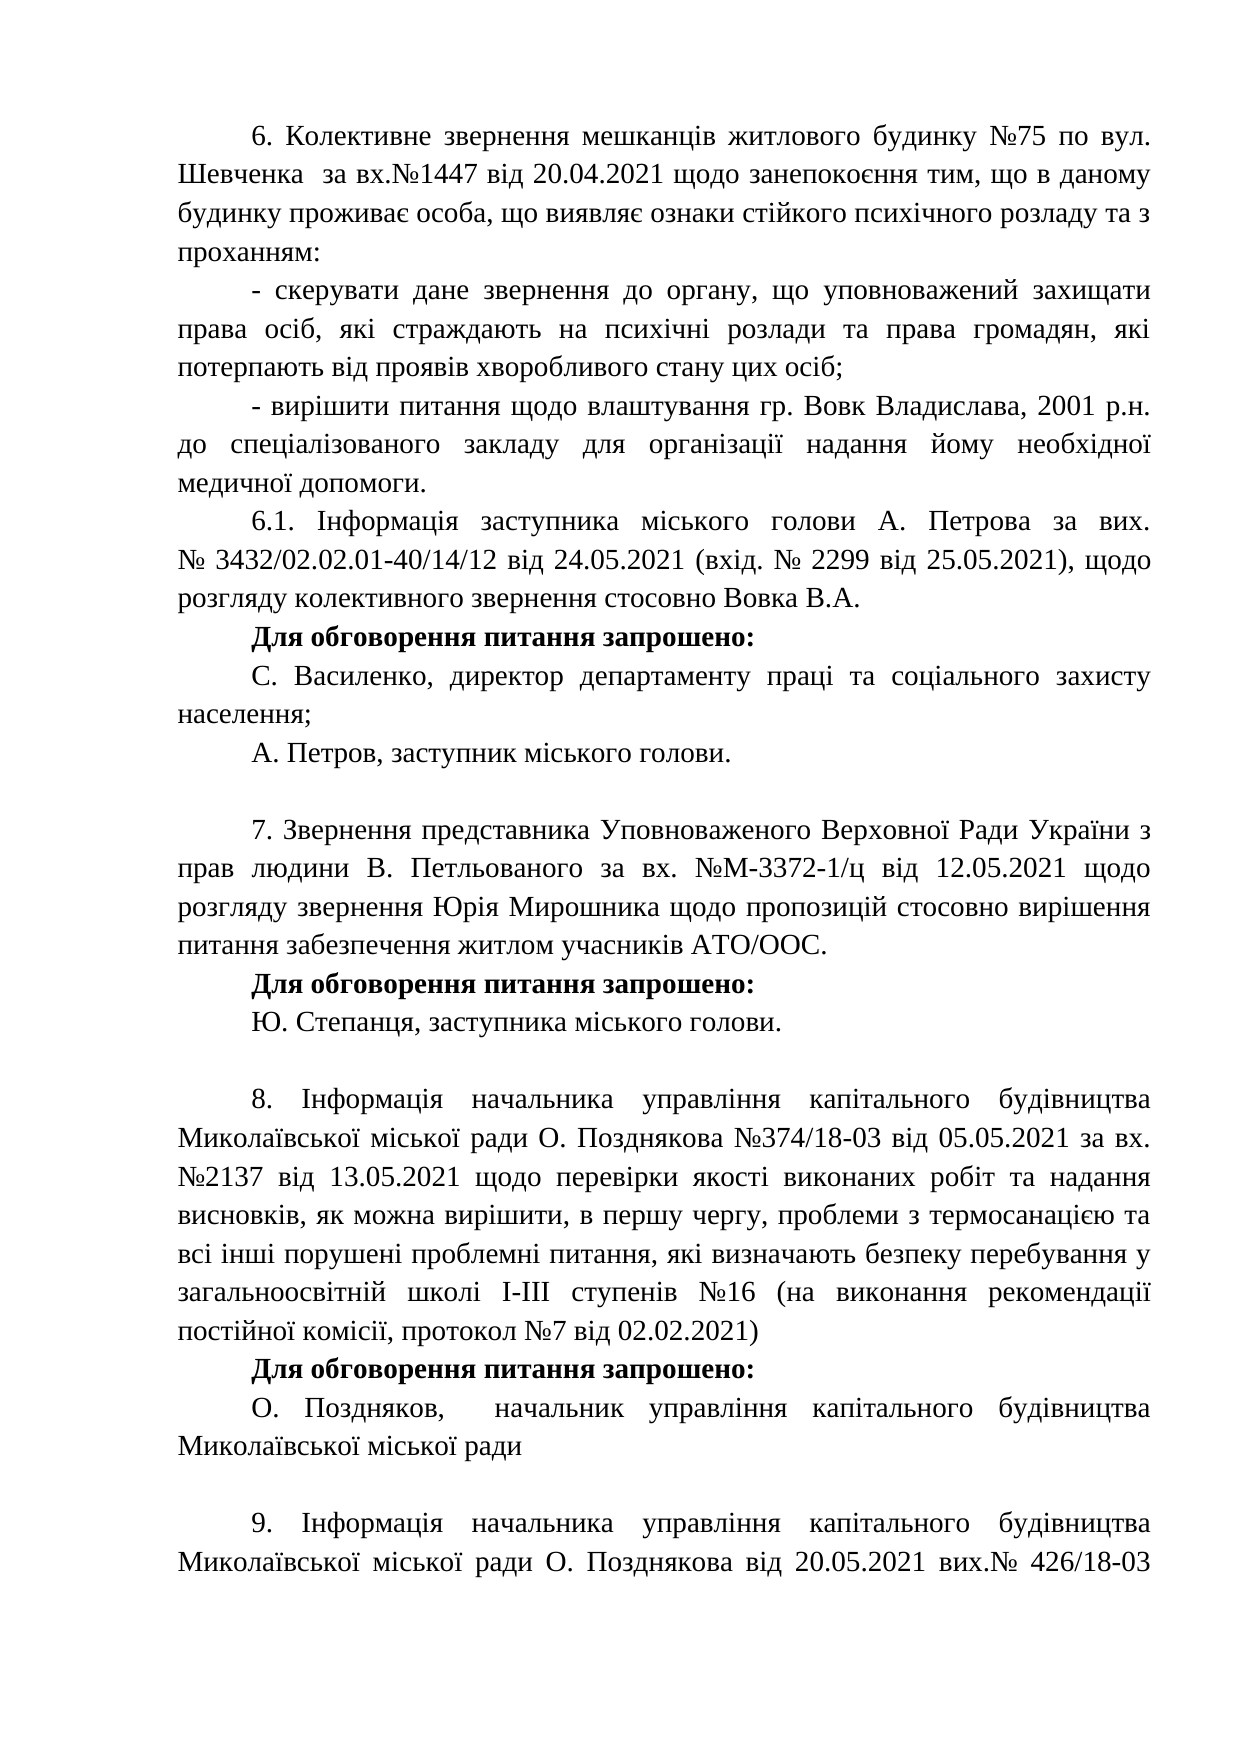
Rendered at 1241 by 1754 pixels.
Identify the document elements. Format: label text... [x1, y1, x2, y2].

text 7. Звернення представника Уповноваженого Верховної Ради України з прав людини В. Петльованого за вх. №М-3372-1/ц від 12.05.2021 щодо розгляду звернення Юрія Мирошника щодо пропозицій стосовно вирішення питання забезпечення житлом учасників АТО/ООС. [177, 812, 1152, 961]
text С. Василенко, директор департаменту праці та соціального захисту населення; [177, 658, 1152, 730]
text Ю. Степанця, заступника міського голови. [177, 1004, 1152, 1038]
text Для обговорення питання запрошено: [177, 1351, 1152, 1385]
text 6.1. Інформація заступника міського голови А. Петрова за вих. № 3432/02.02.01-40/14/12 від 24.05.2021 (вхід. № 2299 від 25.05.2021), щодо розгляду колективного звернення стосовно Вовка В.А. [177, 503, 1152, 614]
text О. Поздняков, начальник управління капітального будівництва Миколаївської міської ради [177, 1390, 1152, 1462]
text Для обговорення питання запрошено: [177, 966, 1152, 999]
text 6. Колективне звернення мешканців житлового будинку №75 по вул. Шевченка за вх.№1447 від 20.04.2021 щодо занепокоєння тим, що в даному будинку проживає особа, що виявляє ознаки стійкого психічного розладу та з проханням: [177, 118, 1152, 267]
text Для обговорення питання запрошено: [177, 619, 1152, 653]
text - вирішити питання щодо влаштування гр. Вовк Владислава, 2001 р.н. до спеціалізованого закладу для організації надання йому необхідної медичної допомоги. [177, 388, 1152, 498]
text - скерувати дане звернення до органу, що уповноважений захищати права осіб, які страждають на психічні розлади та права громадян, які потерпають від проявів хворобливого стану цих осіб; [177, 272, 1152, 383]
text 8. Інформація начальника управління капітального будівництва Миколаївської міської ради О. Позднякова №374/18-03 від 05.05.2021 за вх.№2137 від 13.05.2021 щодо перевірки якості виконаних робіт та надання висновків, як можна вирішити, в першу чергу, проблеми з термосанацією та всі інші порушені проблемні питання, які визначають безпеку перебування у загальноосвітній школі І-ІІІ ступенів №16 (на виконання рекомендації постійної комісії, протокол №7 від 02.02.2021) [177, 1082, 1152, 1346]
text А. Петров, заступник міського голови. [177, 735, 1152, 768]
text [177, 1506, 1152, 1578]
